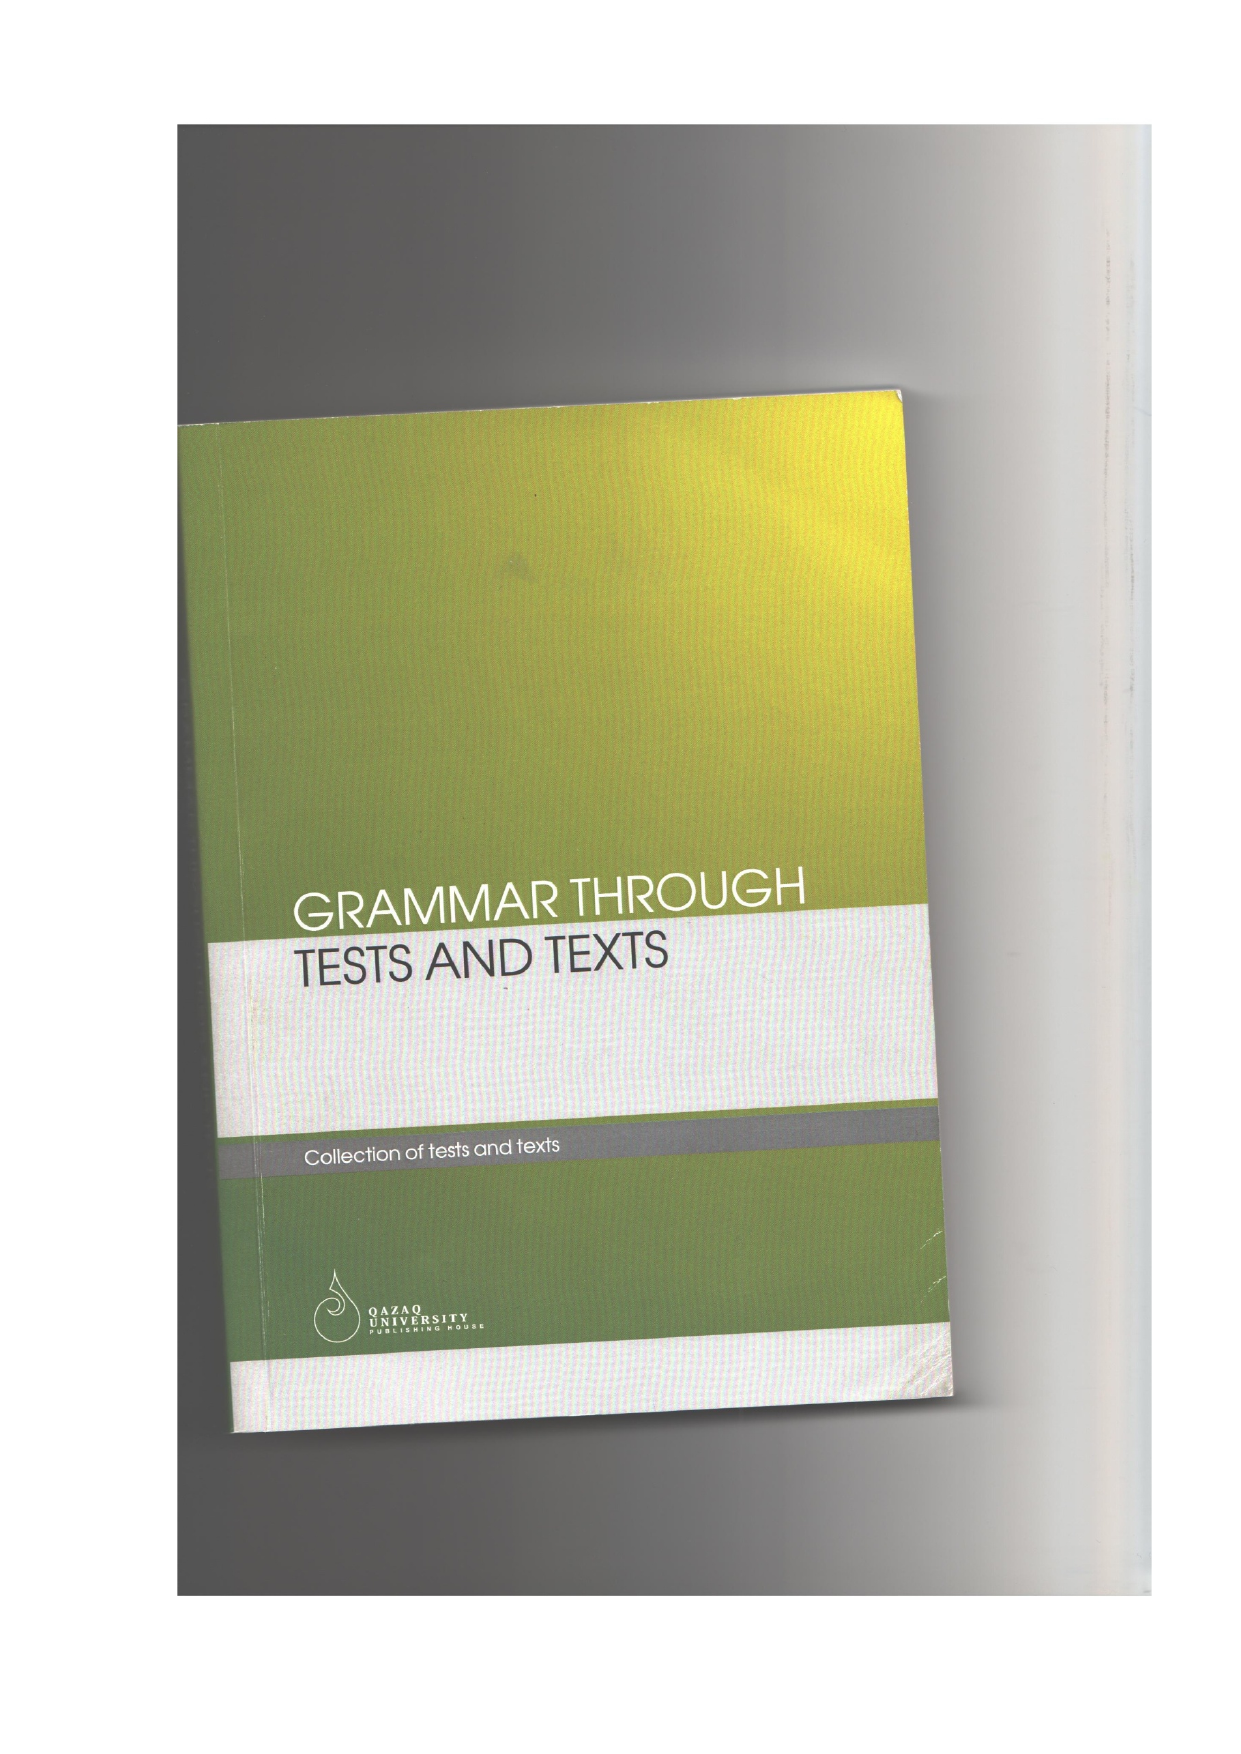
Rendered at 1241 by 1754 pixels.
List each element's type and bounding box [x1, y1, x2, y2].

picture [177, 118, 1152, 1603]
